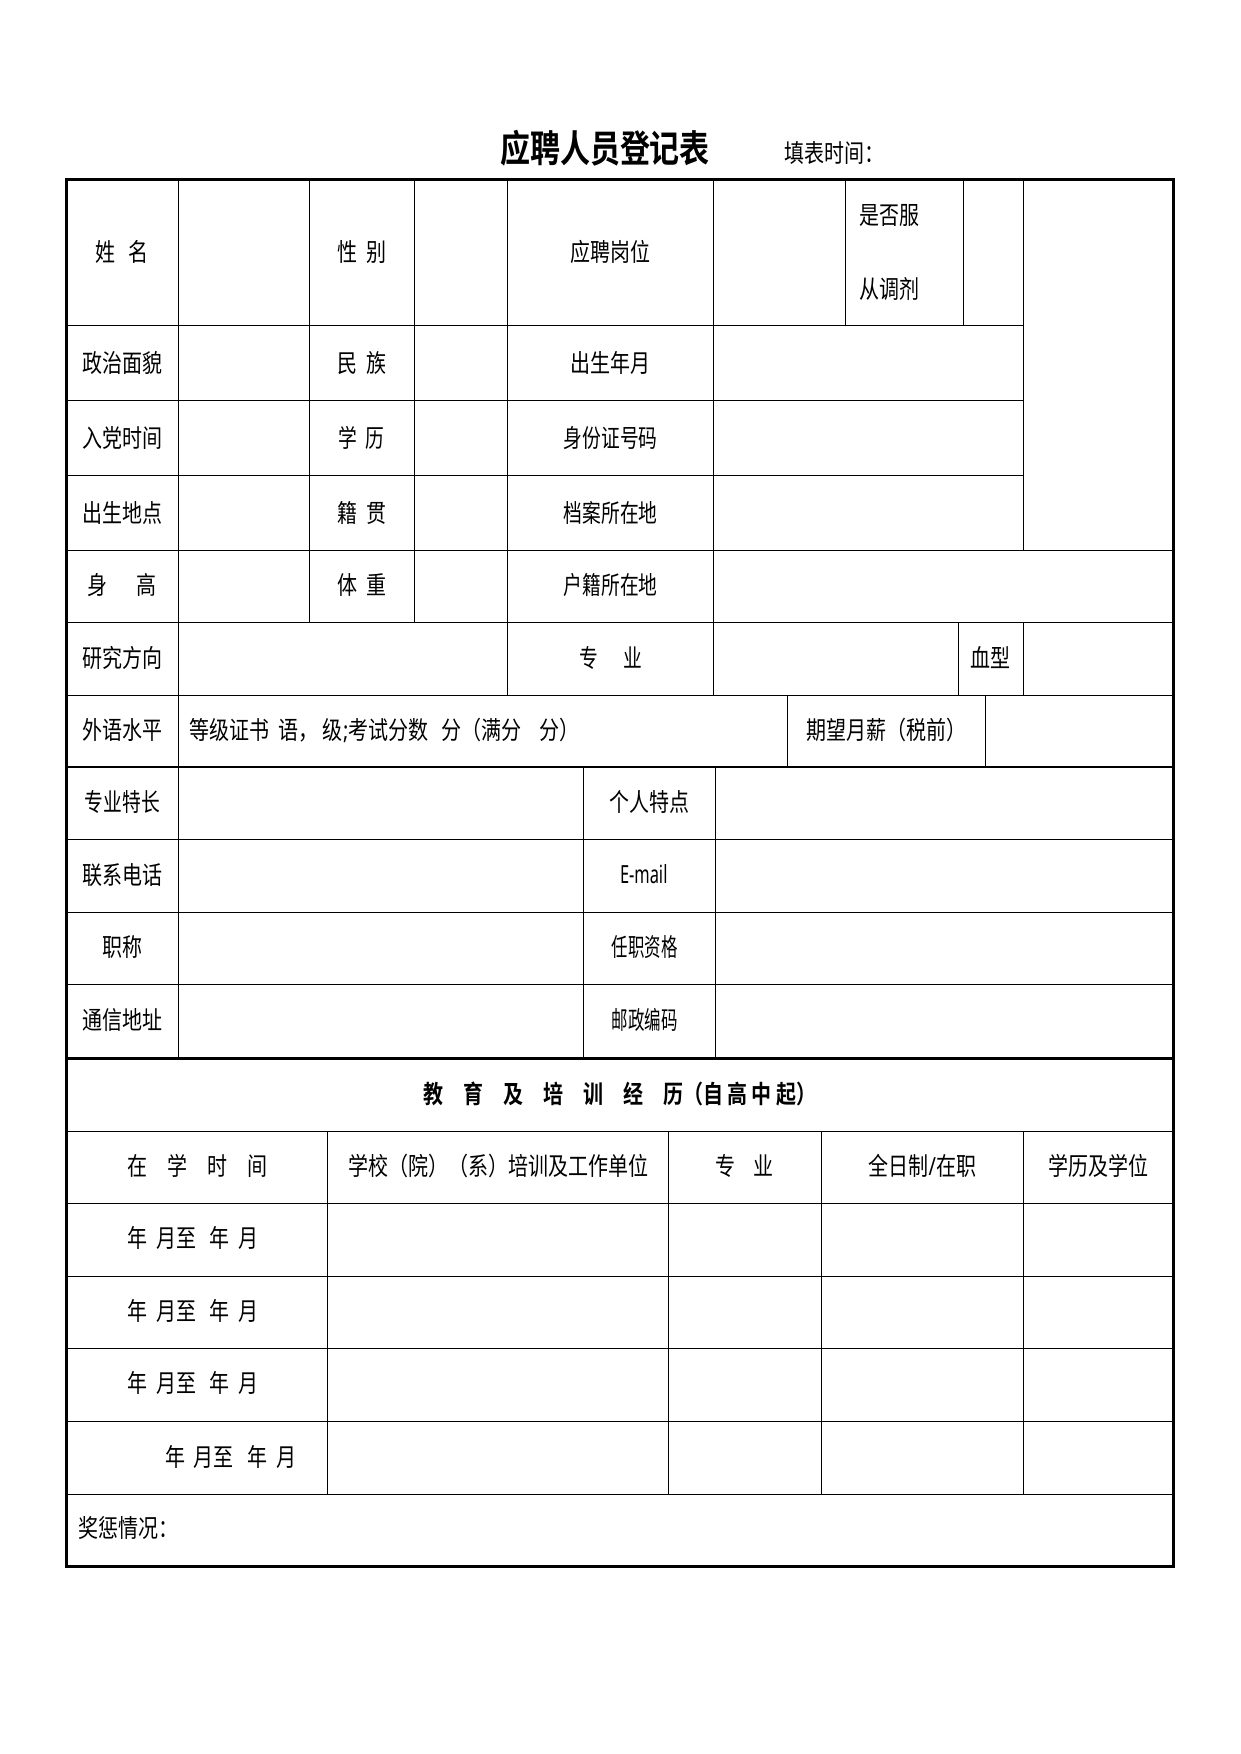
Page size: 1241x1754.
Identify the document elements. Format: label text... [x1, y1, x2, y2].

table_cell 外语水平 [68, 696, 178, 766]
table_cell 教 育 及 培 训 经 历（自 高 中 起） [68, 1060, 1172, 1131]
table_cell 研究方向 [68, 623, 178, 695]
table_cell [986, 696, 1172, 766]
table_cell 期望月薪（税前） [788, 696, 985, 766]
table_header [964, 181, 1023, 325]
table_cell 出生地点 [68, 476, 178, 549]
table_cell [415, 326, 507, 400]
table_cell 学 历 [310, 401, 414, 475]
table_header 应聘岗位 [508, 181, 713, 325]
table_cell [328, 1422, 668, 1493]
table_cell 任职资格 [584, 913, 715, 984]
table_cell 年 月至 年 月 [68, 1277, 327, 1348]
table_cell 年 月至 年 月 [68, 1204, 327, 1276]
table_cell 户籍所在地 [508, 551, 713, 622]
table_cell 专业特长 [68, 768, 178, 839]
table_cell [179, 623, 507, 695]
table_cell 年 月至 年 月 [68, 1422, 327, 1493]
table_cell [328, 1204, 668, 1276]
table_cell [716, 985, 1172, 1057]
table_cell 体 重 [310, 551, 414, 622]
table_cell [415, 476, 507, 549]
table_cell [716, 913, 1172, 984]
table_header [179, 181, 309, 325]
table_cell 身份证号码 [508, 401, 713, 475]
table_cell 奖惩情况： [68, 1495, 1172, 1565]
table_cell 学历及学位 [1024, 1132, 1172, 1203]
table_cell 联系电话 [68, 840, 178, 912]
table_cell [415, 551, 507, 622]
table_cell 民 族 [310, 326, 414, 400]
table_cell 通信地址 [68, 985, 178, 1057]
table_cell [1024, 1277, 1172, 1348]
table_cell [328, 1349, 668, 1421]
table_header [1024, 181, 1172, 549]
table_cell 年 月至 年 月 [68, 1349, 327, 1421]
table_cell [669, 1277, 821, 1348]
table_cell [716, 768, 1172, 839]
table_cell 专 业 [508, 623, 713, 695]
table_cell [179, 476, 309, 549]
table_cell [179, 326, 309, 400]
table_cell 入党时间 [68, 401, 178, 475]
table_cell [714, 551, 1172, 622]
table_cell [415, 401, 507, 475]
table_cell [179, 985, 583, 1057]
table_cell 专 业 [669, 1132, 821, 1203]
table_cell [179, 840, 583, 912]
table_cell [179, 401, 309, 475]
table_cell 血型 [959, 623, 1023, 695]
table_cell 个人特点 [584, 768, 715, 839]
table_header 性 别 [310, 181, 414, 325]
table_cell [669, 1204, 821, 1276]
table_header [415, 181, 507, 325]
table_cell 在 学 时 间 [68, 1132, 327, 1203]
table_cell [716, 840, 1172, 912]
table_cell [714, 326, 1023, 400]
table_cell 出生年月 [508, 326, 713, 400]
table_cell 职称 [68, 913, 178, 984]
table_cell 身 高 [68, 551, 178, 622]
table_cell 学校（院）（系）培训及工作单位 [328, 1132, 668, 1203]
table_cell [669, 1349, 821, 1421]
table_cell [822, 1204, 1023, 1276]
table_cell [1024, 1349, 1172, 1421]
table_cell [328, 1277, 668, 1348]
table_cell 籍 贯 [310, 476, 414, 549]
table_cell [714, 623, 958, 695]
table_cell [1024, 1204, 1172, 1276]
table_header 姓 名 [68, 181, 178, 325]
table_cell 邮政编码 [584, 985, 715, 1057]
table_cell [714, 476, 1023, 549]
table_cell [179, 768, 583, 839]
table_cell [1024, 1422, 1172, 1493]
table_cell [822, 1422, 1023, 1493]
table_cell [822, 1277, 1023, 1348]
table_cell 全日制/在职 [822, 1132, 1023, 1203]
table_header 是否服 从调剂 [846, 181, 963, 325]
table_cell E-mail [584, 840, 715, 912]
table_header [714, 181, 845, 325]
table_cell [669, 1422, 821, 1493]
table_cell [179, 913, 583, 984]
table_cell [714, 401, 1023, 475]
table_cell [179, 551, 309, 622]
table_cell [1024, 623, 1172, 695]
table_cell 档案所在地 [508, 476, 713, 549]
table_cell 等级证书 语， 级;考试分数 分（满分 分） [179, 696, 787, 766]
text 应聘人员登记表 填表时间： [77, 113, 1198, 178]
table_cell [822, 1349, 1023, 1421]
table_cell 政治面貌 [68, 326, 178, 400]
